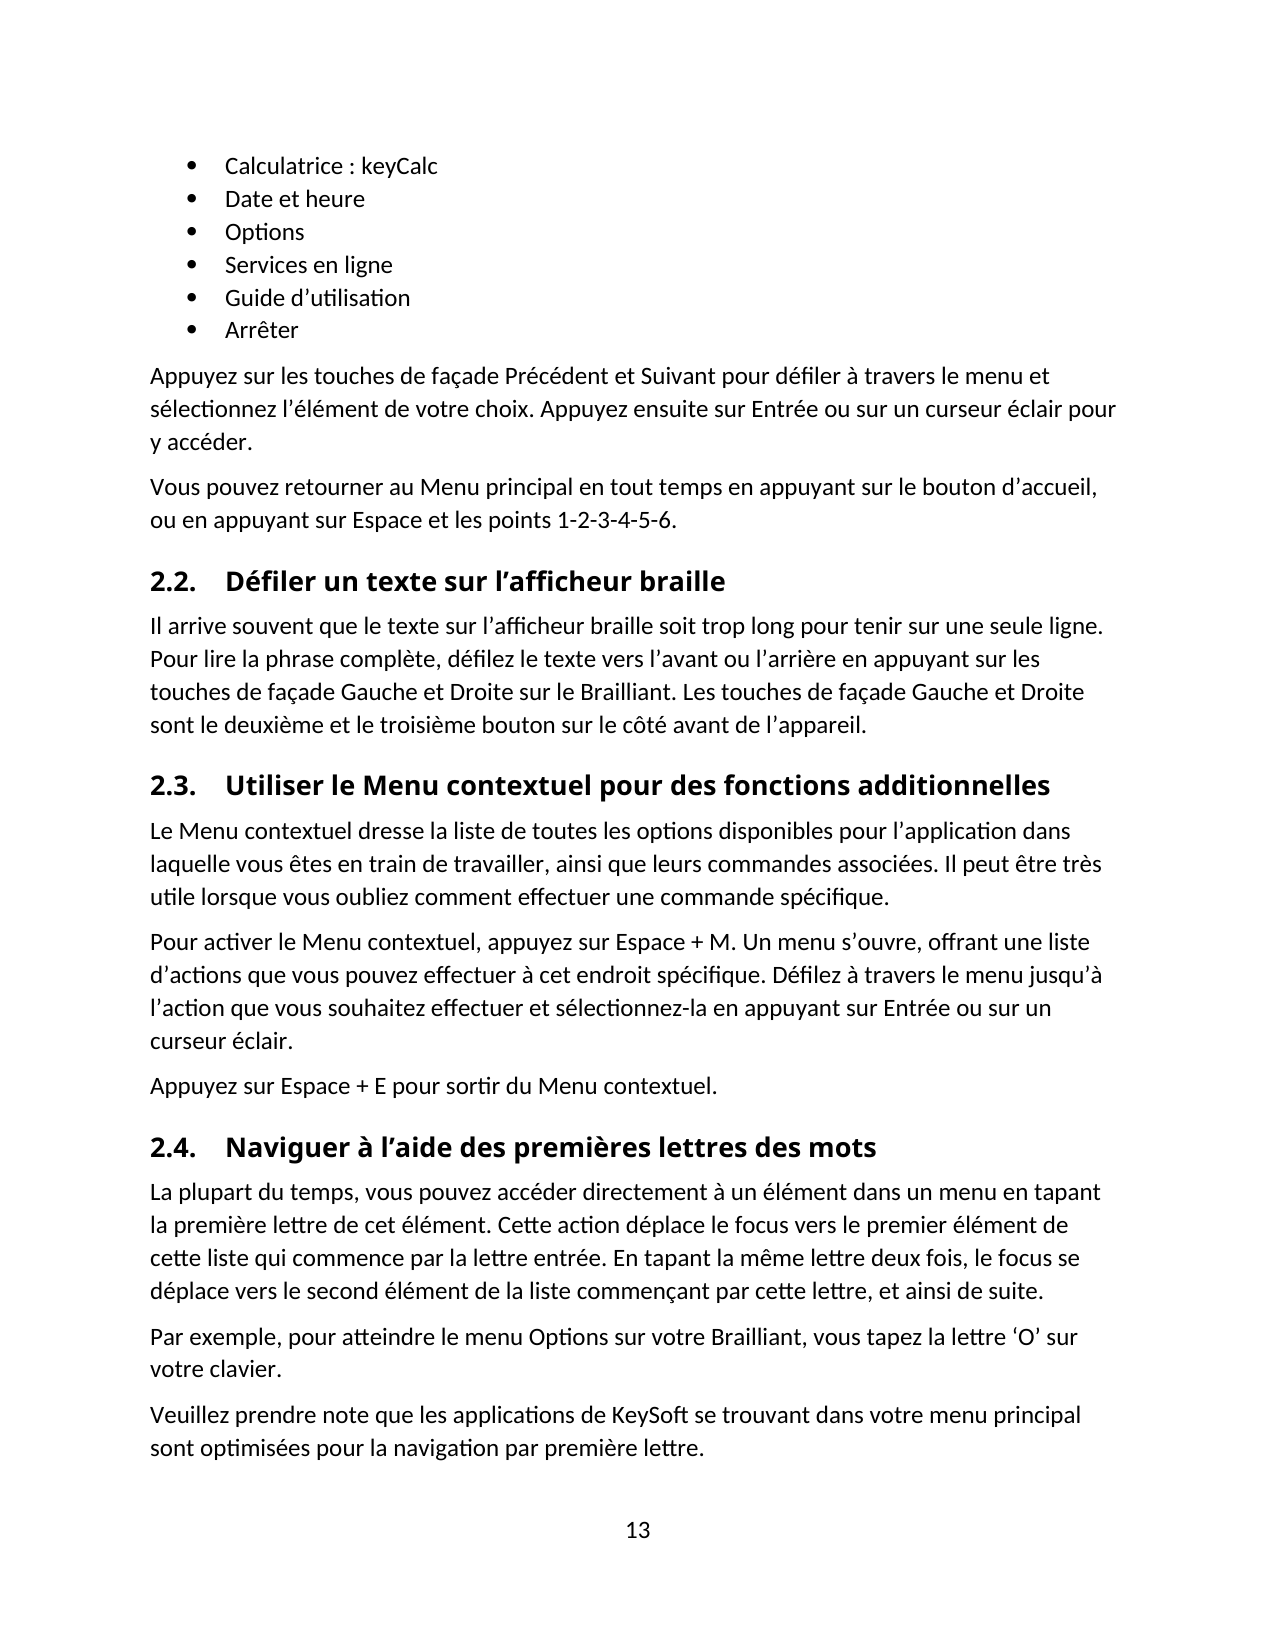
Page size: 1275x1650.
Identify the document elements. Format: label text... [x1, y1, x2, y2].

text Veuillez prendre note que les applications de KeySoft se trouvant dans votre menu principal sont optimisées pour la navigation par première lettre. [150, 1399, 1125, 1462]
text Vous pouvez retourner au Menu principal en tout temps en appuyant sur le bouton d’accueil, ou en appuyant sur Espace et les points 1-2-3-4-5-6. [150, 471, 1125, 535]
text Appuyez sur les touches de façade Précédent et Suivant pour défiler à travers le menu et sélectionnez l’élément de votre choix. Appuyez ensuite sur Entrée ou sur un curseur éclair pour y accéder. [150, 360, 1125, 456]
text Pour activer le Menu contextuel, appuyez sur Espace + M. Un menu s’ouvre, offrant une liste d’actions que vous pouvez effectuer à cet endroit spécifique. Défilez à travers le menu jusqu’à l’action que vous souhaitez effectuer et sélectionnez-la en appuyant sur Entrée ou sur un curseur éclair. [150, 926, 1125, 1056]
text Il arrive souvent que le texte sur l’afficheur braille soit trop long pour tenir sur une seule ligne. Pour lire la phrase complète, défilez le texte vers l’avant ou l’arrière en appuyant sur les touches de façade Gauche et Droite sur le Brailliant. Les touches de façade Gauche et Droite sont le deuxième et le troisième bouton sur le côté avant de l’appareil. [150, 610, 1125, 739]
subtitle Naviguer à l’aide des premières lettres des mots [150, 1128, 1125, 1165]
list Arrêter [187, 314, 1125, 345]
list Services en ligne [187, 249, 1125, 279]
text Le Menu contextuel dresse la liste de toutes les options disponibles pour l’application dans laquelle vous êtes en train de travailler, ainsi que leurs commandes associées. Il peut être très utile lorsque vous oubliez comment effectuer une commande spécifique. [150, 815, 1125, 911]
subtitle Défiler un texte sur l’afficheur braille [150, 562, 1125, 599]
list Date et heure [187, 183, 1125, 213]
list Options [187, 216, 1125, 246]
list Guide d’utilisation [187, 282, 1125, 312]
text La plupart du temps, vous pouvez accéder directement à un élément dans un menu en tapant la première lettre de cet élément. Cette action déplace le focus vers le premier élément de cette liste qui commence par la lettre entrée. En tapant la même lettre deux fois, le focus se déplace vers le second élément de la liste commençant par cette lettre, et ainsi de suite. [150, 1176, 1125, 1306]
subtitle Utiliser le Menu contextuel pour des fonctions additionnelles [150, 767, 1125, 804]
list Calculatrice : keyCalc [187, 150, 1125, 181]
text Appuyez sur Espace + E pour sortir du Menu contextuel. [150, 1070, 1125, 1101]
text Par exemple, pour atteindre le menu Options sur votre Brailliant, vous tapez la lettre ‘O’ sur votre clavier. [150, 1321, 1125, 1384]
